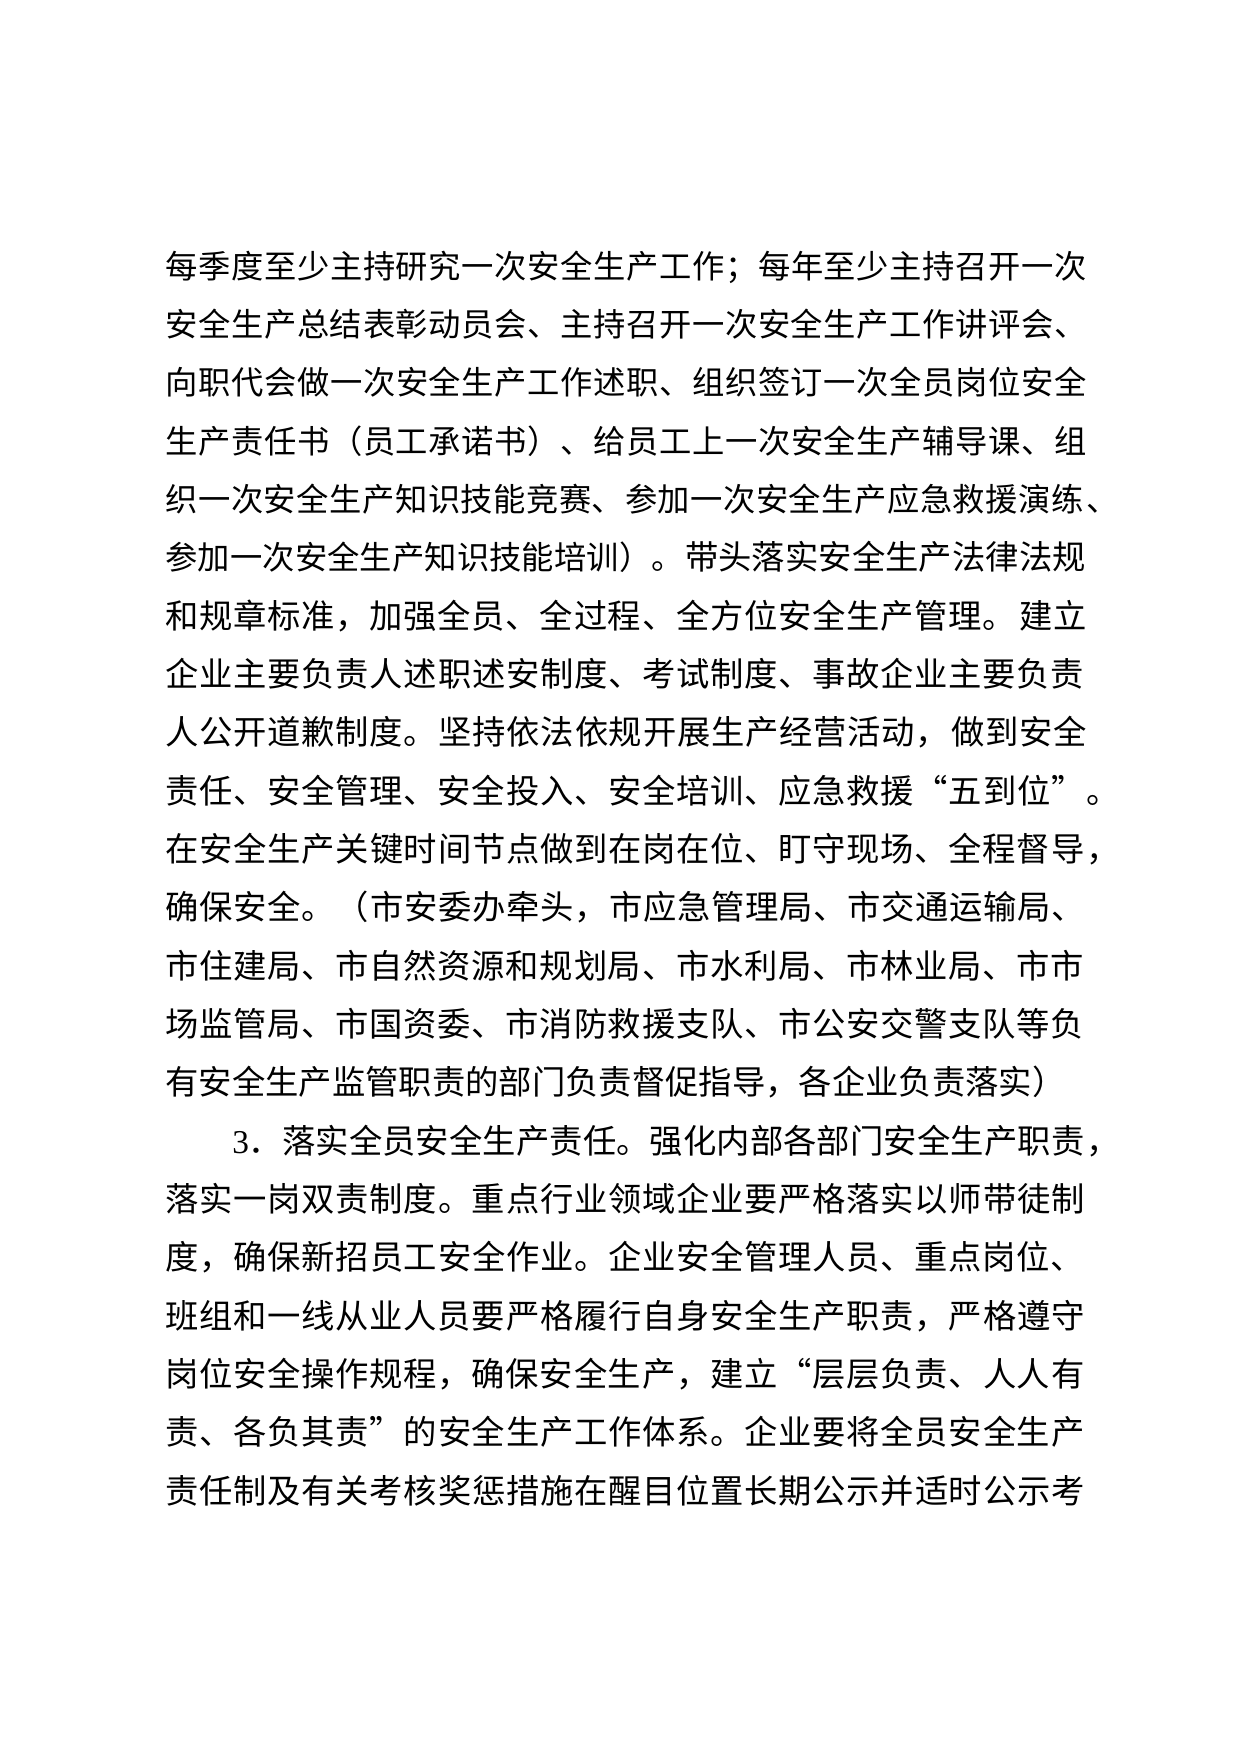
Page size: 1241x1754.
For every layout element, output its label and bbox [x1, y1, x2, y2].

text [165, 231, 1087, 1106]
text [165, 1106, 1087, 1515]
